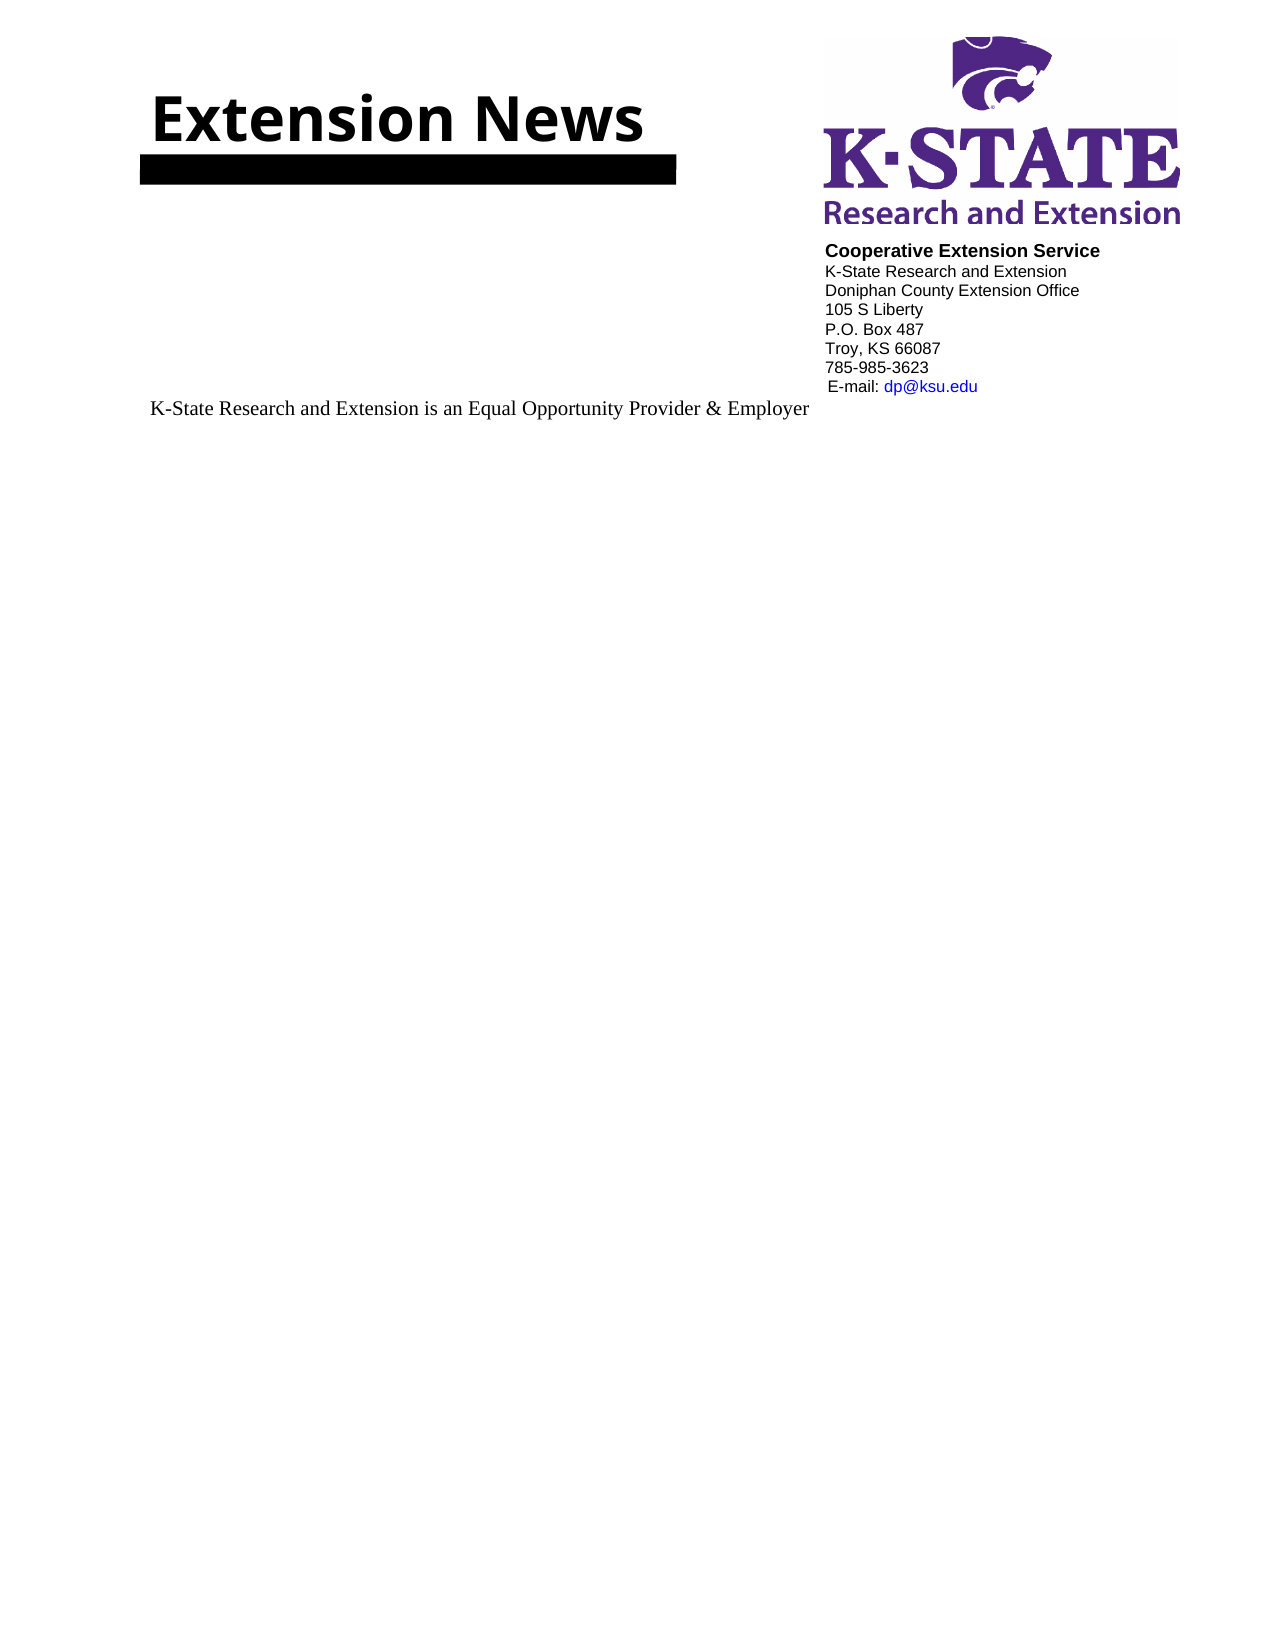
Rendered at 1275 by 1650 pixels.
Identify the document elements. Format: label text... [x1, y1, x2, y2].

text K-State Research and Extension is an Equal Opportunity Provider & Employer [150, 396, 1125, 420]
